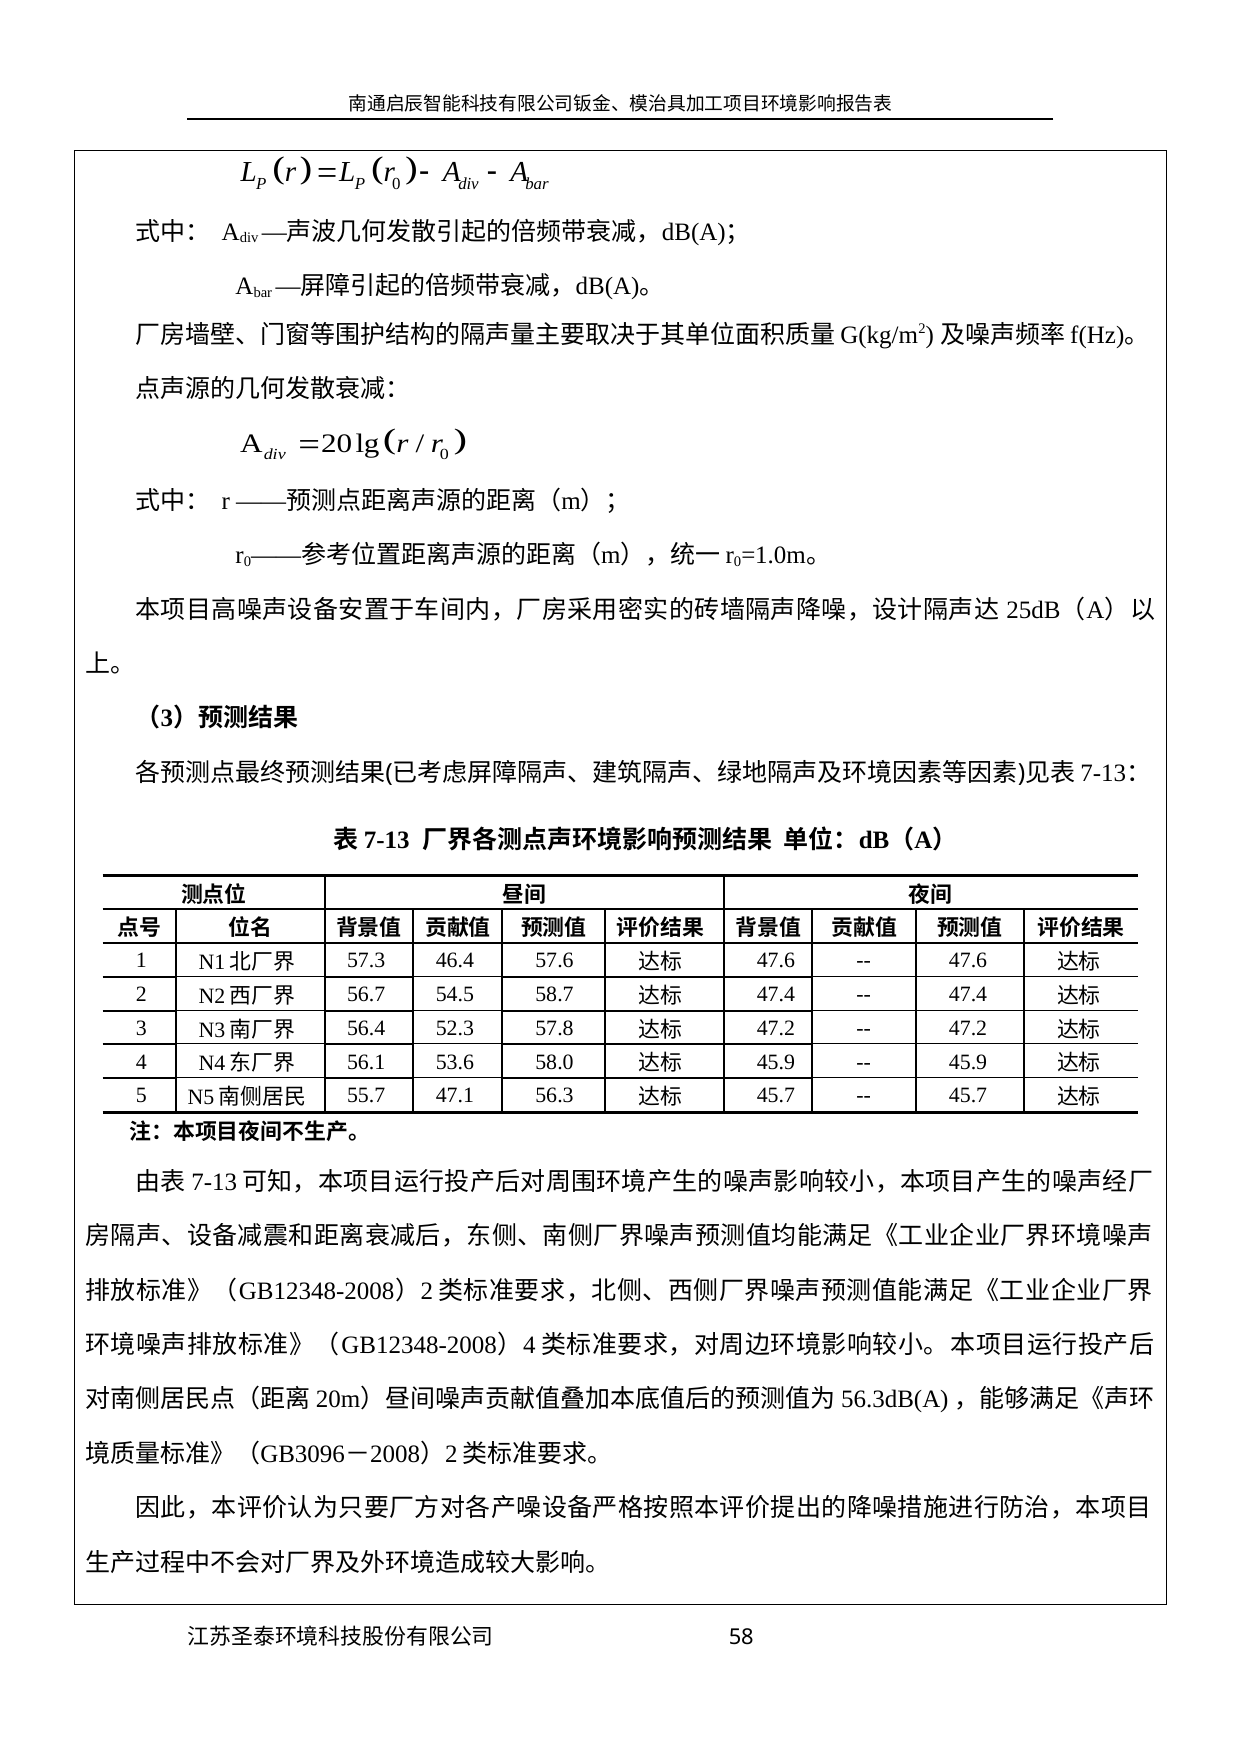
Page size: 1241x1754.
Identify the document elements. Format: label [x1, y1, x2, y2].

table_header [75, 151, 1166, 1603]
